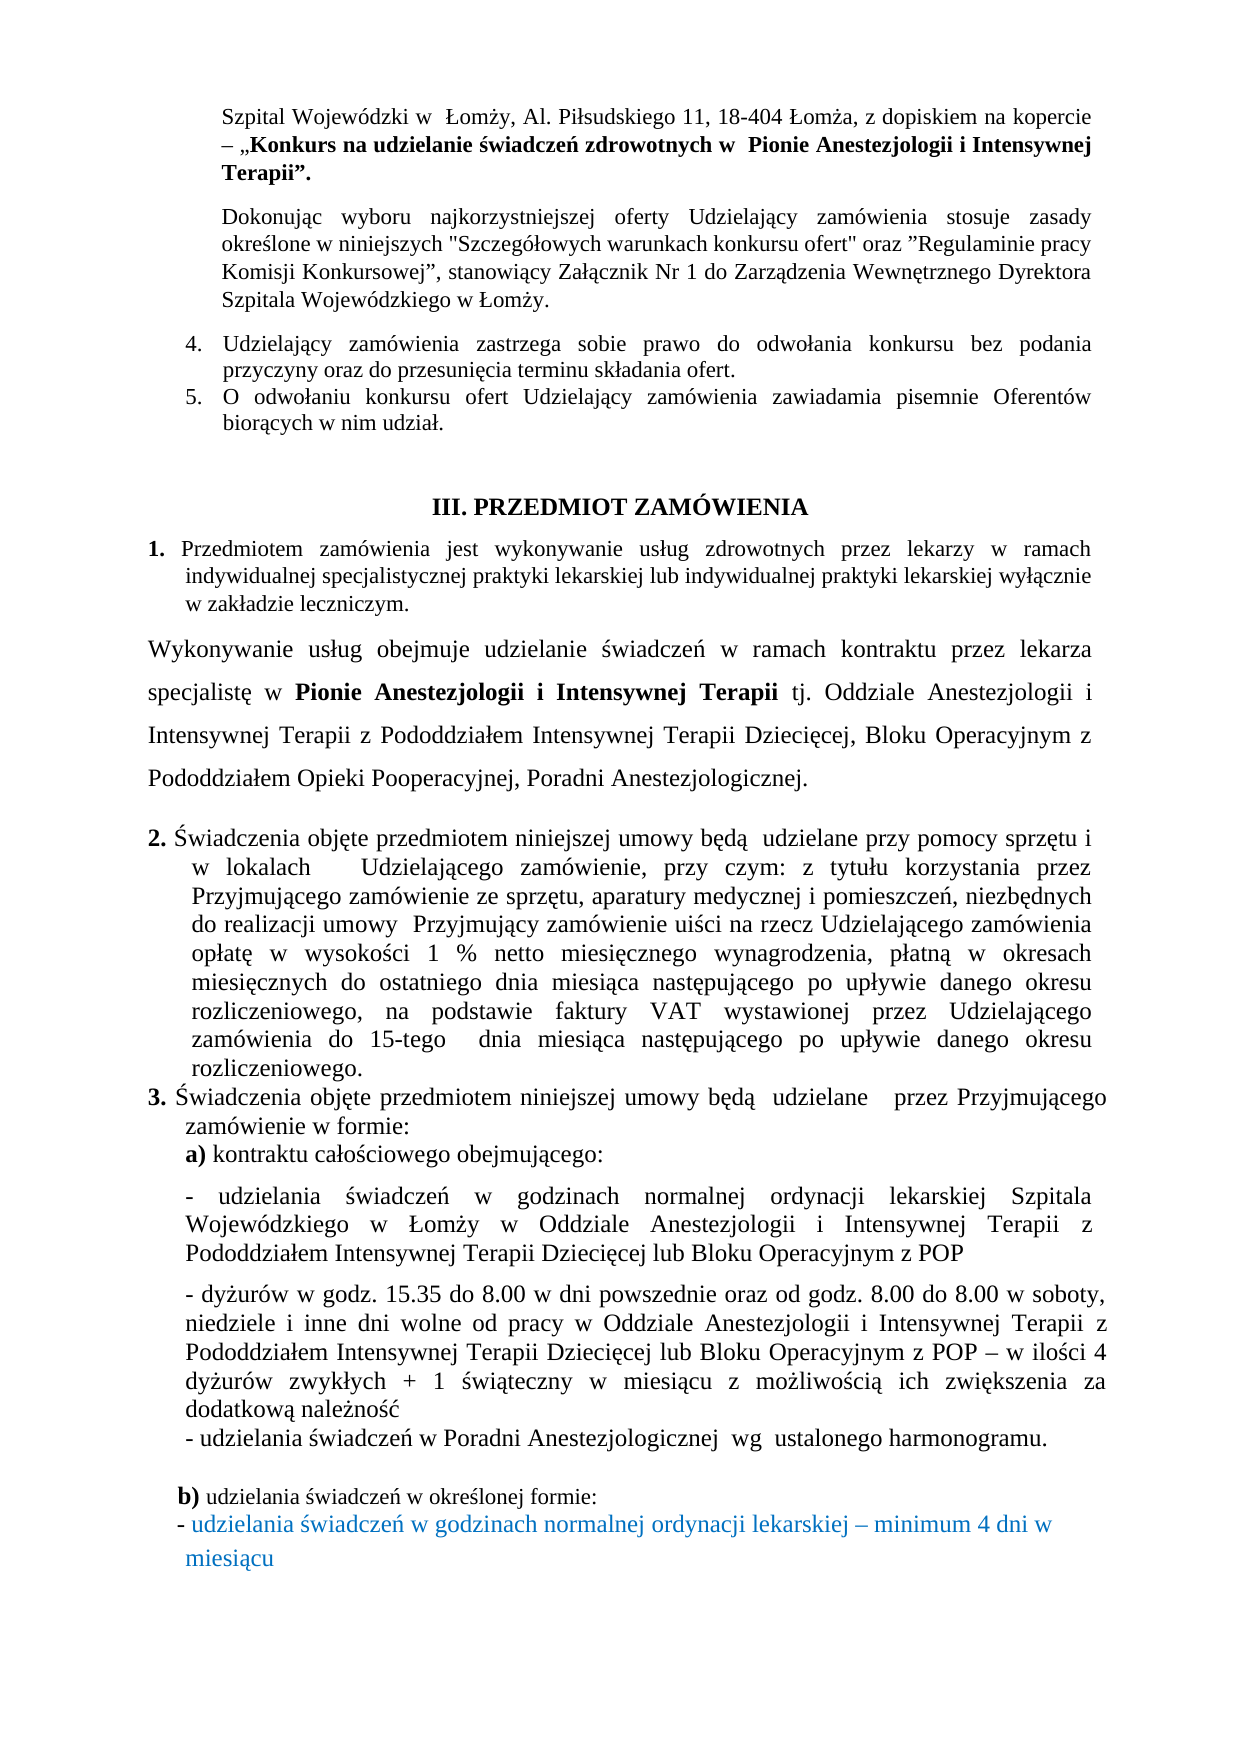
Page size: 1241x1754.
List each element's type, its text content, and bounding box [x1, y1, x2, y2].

text Szpital Wojewódzki w Łomży, Al. Piłsudskiego 11, 18-404 Łomża, z dopiskiem na kopercie – „Konkurs na udzielanie świadczeń zdrowotnych w Pionie Anestezjologii i Intensywnej Terapii”. [221, 103, 1093, 185]
text III. PRZEDMIOT ZAMÓWIENIA [148, 492, 1093, 520]
text a) kontraktu całościowego obejmującego: [185, 1139, 1093, 1168]
text b) udzielania świadczeń w określonej formie: [177, 1481, 1107, 1509]
text Dokonując wyboru najkorzystniejszej oferty Udzielający zamówienia stosuje zasady określone w niniejszych "Szczegółowych warunkach konkursu ofert" oraz ”Regulaminie pracy Komisji Konkursowej”, stanowiący Załącznik Nr 1 do Zarządzenia Wewnętrznego Dyrektora Szpitala Wojewódzkiego w Łomży. [221, 203, 1093, 312]
text 3. Świadczenia objęte przedmiotem niniejszej umowy będą udzielane przez Przyjmującego zamówienie w formie: [148, 1082, 1107, 1139]
list O odwołaniu konkursu ofert Udzielający zamówienia zawiadamia pisemnie Oferentów biorących w nim udział. [185, 383, 1093, 435]
text - udzielania świadczeń w godzinach normalnej ordynacji lekarskiej – minimum 4 dni w miesiącu [133, 1509, 1093, 1571]
text 2. Świadczenia objęte przedmiotem niniejszej umowy będą udzielane przy pomocy sprzętu i w lokalach Udzielającego zamówienie, przy czym: z tytułu korzystania przez Przyjmującego zamówienie ze sprzętu, aparatury medycznej i pomieszczeń, niezbędnych do realizacji umowy Przyjmujący zamówienie uiści na rzecz Udzielającego zamówienia opłatę w wysokości 1 % netto miesięcznego wynagrodzenia, płatną w okresach miesięcznych do ostatniego dnia miesiąca następującego po upływie danego okresu rozliczeniowego, na podstawie faktury VAT wystawionej przez Udzielającego zamówienia do 15-tego dnia miesiąca następującego po upływie danego okresu rozliczeniowego. [148, 823, 1093, 1082]
text 1. Przedmiotem zamówienia jest wykonywanie usług zdrowotnych przez lekarzy w ramach indywidualnej specjalistycznej praktyki lekarskiej lub indywidualnej praktyki lekarskiej wyłącznie w zakładzie leczniczym. [148, 535, 1093, 616]
text - dyżurów w godz. 15.35 do 8.00 w dni powszednie oraz od godz. 8.00 do 8.00 w soboty, niedziele i inne dni wolne od pracy w Oddziale Anestezjologii i Intensywnej Terapii z Pododdziałem Intensywnej Terapii Dziecięcej lub Bloku Operacyjnym z POP – w ilości 4 dyżurów zwykłych + 1 świąteczny w miesiącu z możliwością ich zwiększenia za dodatkową należność [185, 1279, 1107, 1423]
text - udzielania świadczeń w godzinach normalnej ordynacji lekarskiej Szpitala Wojewódzkiego w Łomży w Oddziale Anestezjologii i Intensywnej Terapii z Pododdziałem Intensywnej Terapii Dziecięcej lub Bloku Operacyjnym z POP [185, 1181, 1093, 1267]
text - udzielania świadczeń w Poradni Anestezjologicznej wg ustalonego harmonogramu. [148, 1423, 1107, 1452]
list Udzielający zamówienia zastrzega sobie prawo do odwołania konkursu bez podania przyczyny oraz do przesunięcia terminu składania ofert. [185, 330, 1093, 383]
text Wykonywanie usług obejmuje udzielanie świadczeń w ramach kontraktu przez lekarza specjalistę w Pionie Anestezjologii i Intensywnej Terapii tj. Oddziale Anestezjologii i Intensywnej Terapii z Pododdziałem Intensywnej Terapii Dziecięcej, Bloku Operacyjnym z Pododdziałem Opieki Pooperacyjnej, Poradni Anestezjologicznej. [148, 634, 1093, 792]
